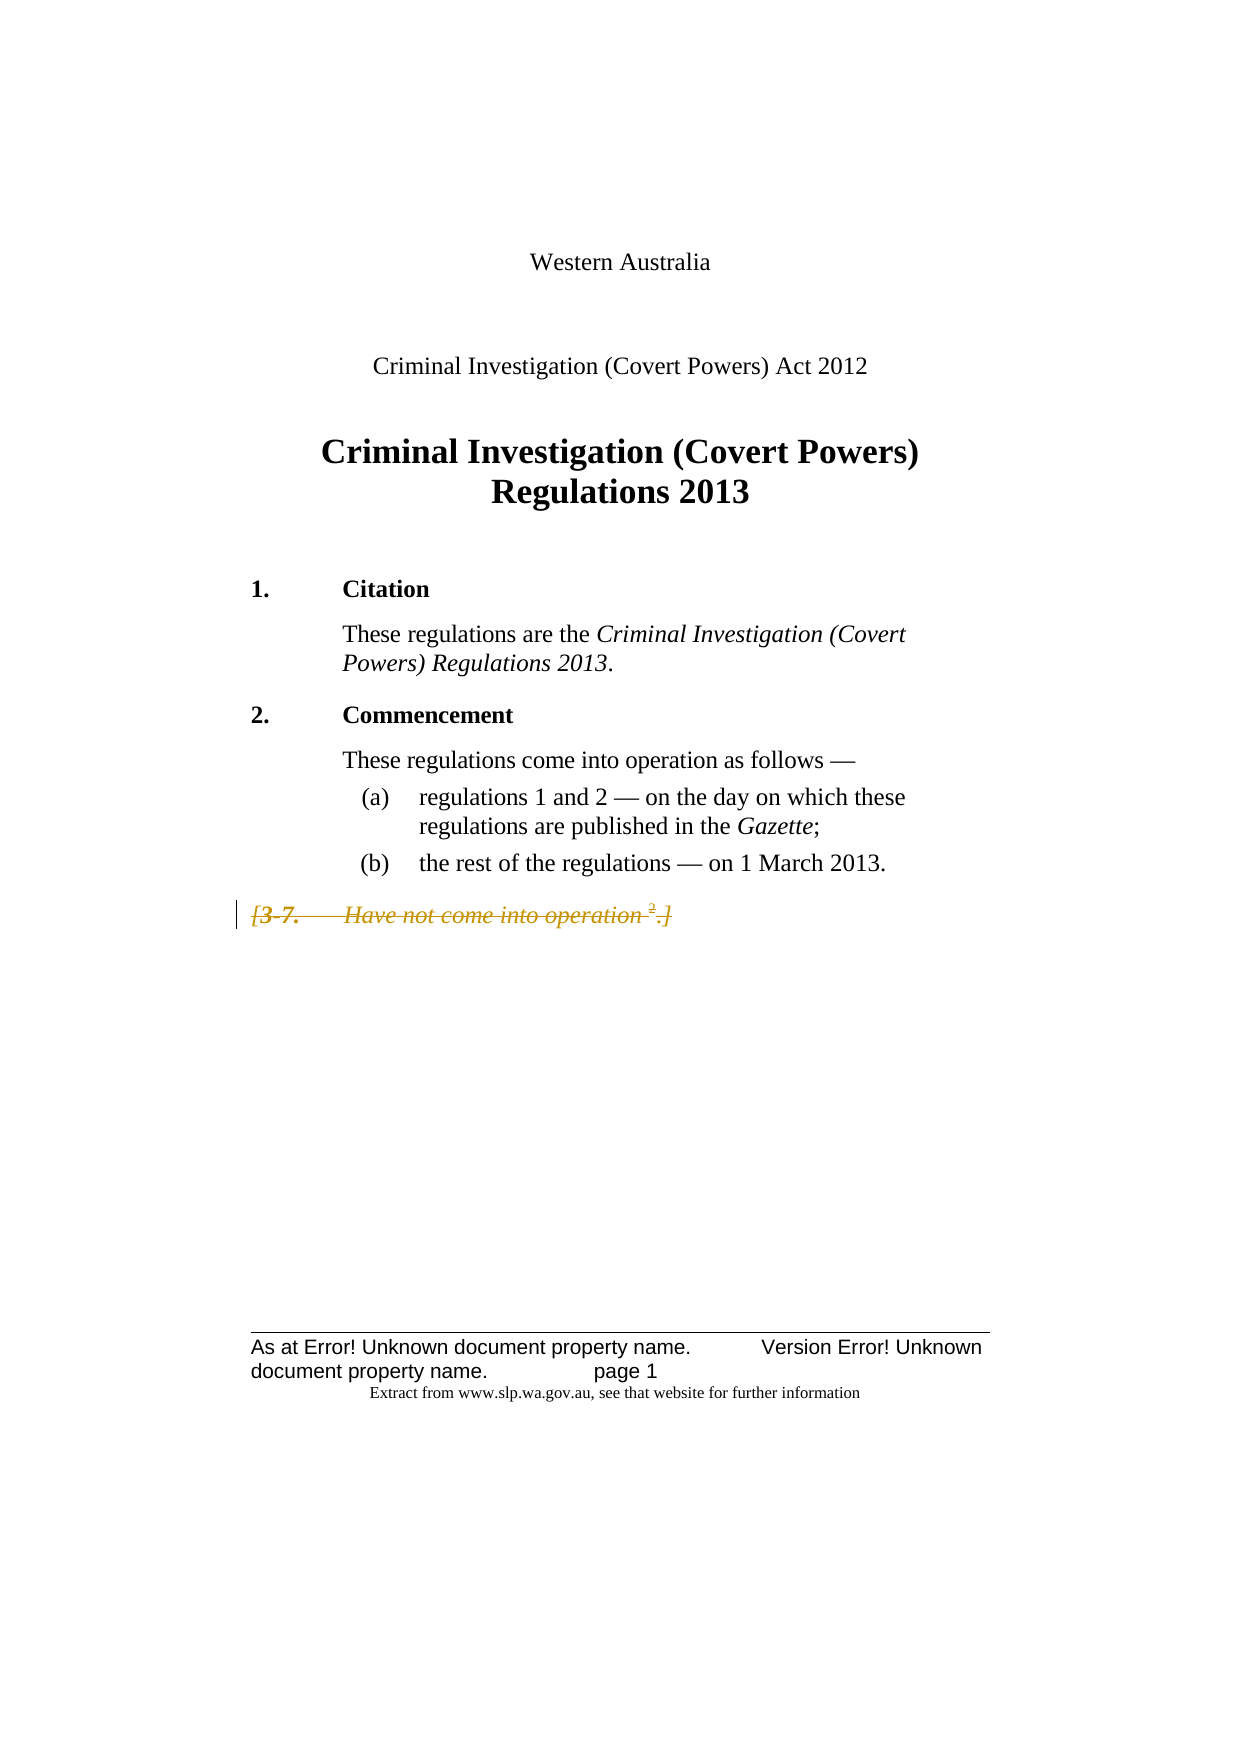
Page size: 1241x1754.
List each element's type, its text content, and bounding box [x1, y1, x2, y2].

text Criminal Investigation (Covert Powers) Act 2012 [251, 351, 990, 380]
subtitle 1. Citation [251, 574, 990, 603]
text Criminal Investigation (Covert Powers) Regulations 2013 [251, 430, 990, 512]
text These regulations come into operation as follows — [251, 745, 990, 774]
text (b) the rest of the regulations — on 1 March 2013. [251, 848, 990, 877]
text These regulations are the Criminal Investigation (Covert Powers) Regulations 2013. [251, 619, 990, 677]
subtitle 2. Commencement [251, 700, 990, 729]
text (a) regulations 1 and 2 — on the day on which these regulations are published in the Gazette; [251, 782, 990, 840]
text Western Australia [251, 247, 990, 276]
